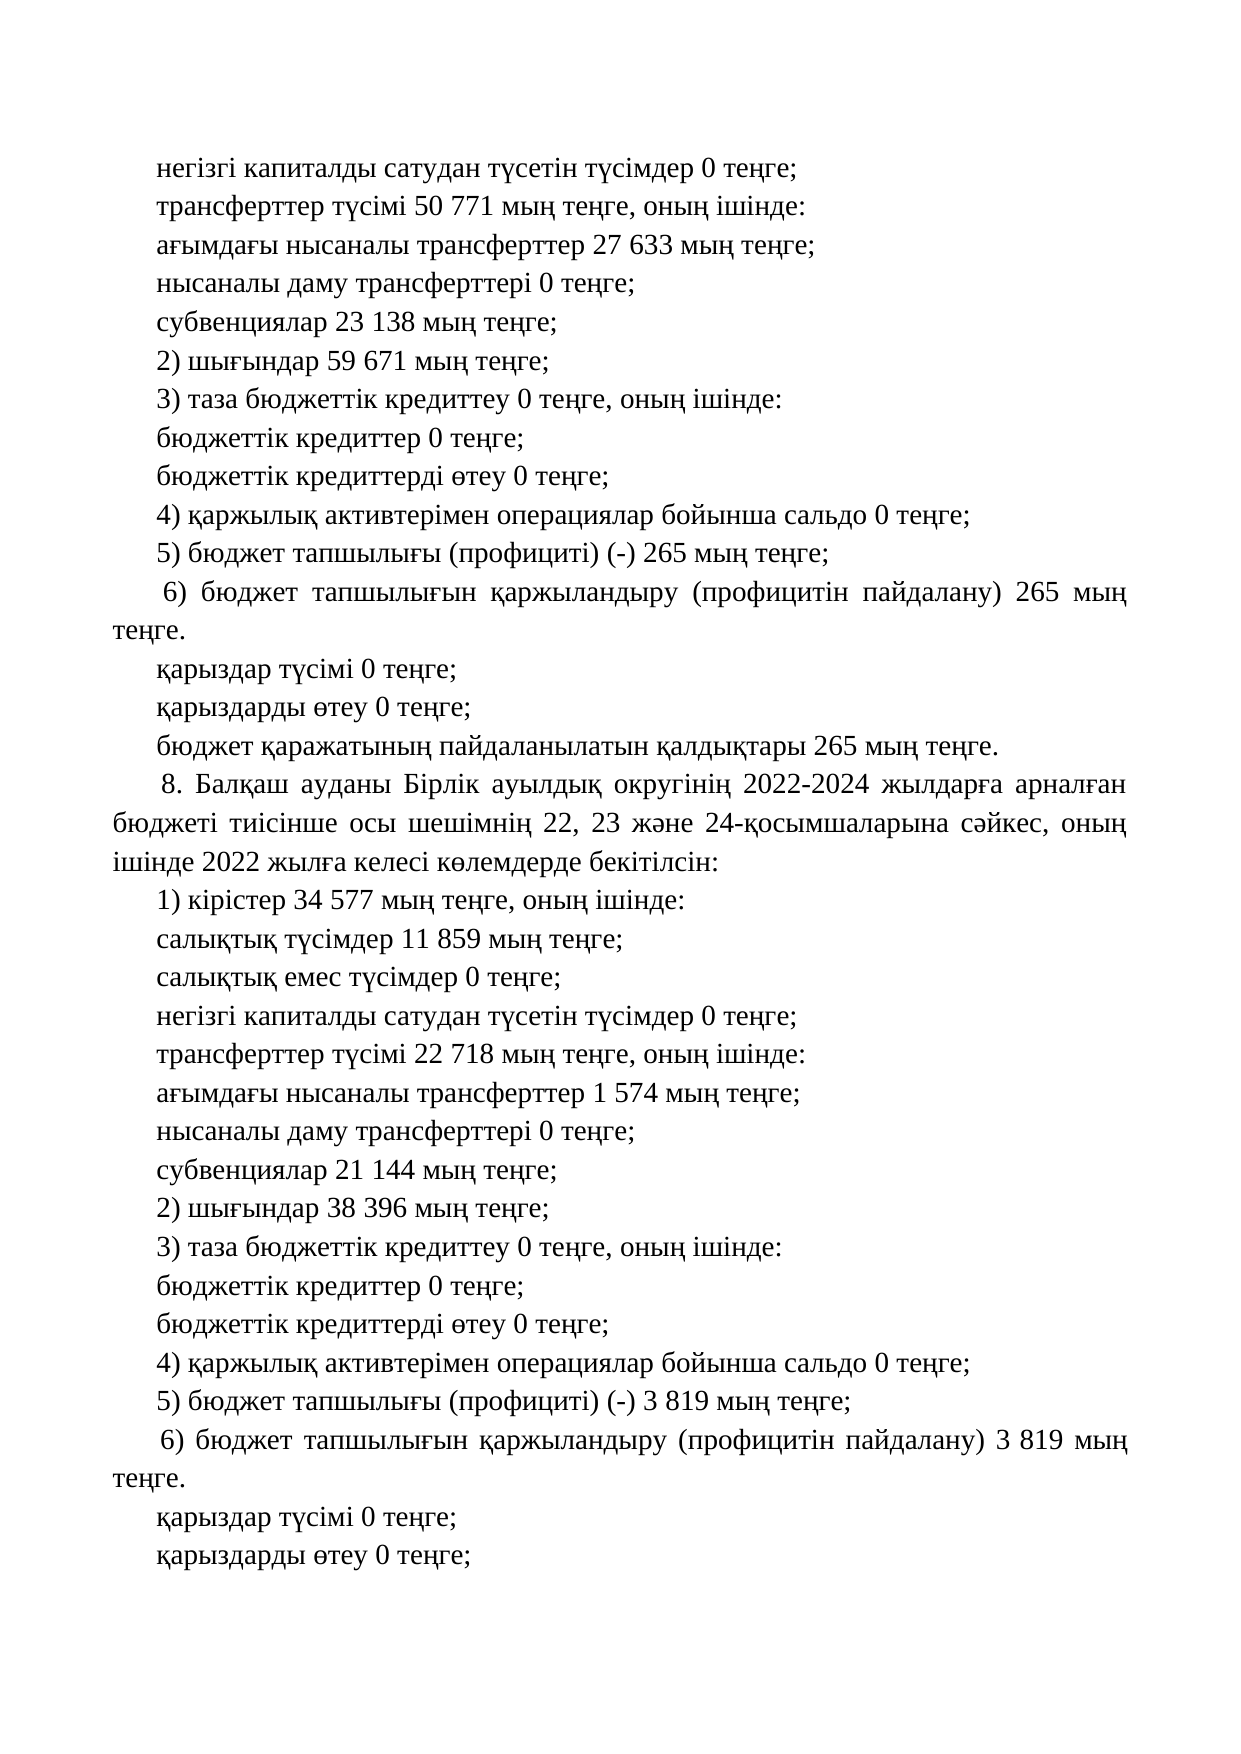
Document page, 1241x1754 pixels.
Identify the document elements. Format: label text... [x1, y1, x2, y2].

text 4) қаржылық активтерімен операциялар бойынша сальдо 0 теңге; [112, 1345, 1128, 1378]
text негізгі капиталды сатудан түсетін түсімдер 0 теңге; [112, 998, 1128, 1031]
text 5) бюджет тапшылығы (профициті) (-) 265 мың теңге; [112, 535, 1128, 569]
text трансферттер түсімі 22 718 мың теңге, оның ішінде: [112, 1036, 1128, 1070]
text 3) таза бюджеттік кредиттеу 0 теңге, оның ішінде: [112, 381, 1128, 415]
text бюджеттік кредиттерді өтеу 0 теңге; [112, 1306, 1128, 1340]
text 3) таза бюджеттік кредиттеу 0 теңге, оның ішінде: [112, 1229, 1128, 1263]
text ағымдағы нысаналы трансферттер 1 574 мың теңге; [112, 1075, 1128, 1108]
text негізгі капиталды сатудан түсетін түсімдер 0 теңге; [112, 150, 1128, 183]
text нысаналы даму трансферттері 0 теңге; [112, 266, 1128, 299]
text қарыздар түсімі 0 теңге; [112, 651, 1128, 684]
text трансферттер түсімі 50 771 мың теңге, оның ішінде: [112, 188, 1128, 222]
text бюджеттік кредиттер 0 теңге; [112, 420, 1128, 453]
text 1) кірістер 34 577 мың теңге, оның ішінде: [112, 882, 1128, 916]
text салықтық түсімдер 11 859 мың теңге; [112, 921, 1128, 954]
text 6) бюджет тапшылығын қаржыландыру (профицитін пайдалану) 3 819 мың теңге. [112, 1422, 1128, 1494]
text 8. Балқаш ауданы Бірлік ауылдық округінің 2022-2024 жылдарға арналған бюджеті тиісінше осы шешімнің 22, 23 және 24-қосымшаларына сәйкес, оның ішінде 2022 жылға келесі көлемдерде бекітілсін: [112, 767, 1128, 877]
text ағымдағы нысаналы трансферттер 27 633 мың теңге; [112, 227, 1128, 261]
text бюджеттік кредиттер 0 теңге; [112, 1268, 1128, 1301]
text 2) шығындар 59 671 мың теңге; [112, 343, 1128, 376]
text бюджеттік кредиттерді өтеу 0 теңге; [112, 458, 1128, 492]
text қарыздарды өтеу 0 теңге; [112, 1537, 1128, 1571]
text нысаналы даму трансферттері 0 теңге; [112, 1113, 1128, 1147]
text салықтық емес түсімдер 0 теңге; [112, 959, 1128, 993]
text 5) бюджет тапшылығы (профициті) (-) 3 819 мың теңге; [112, 1383, 1128, 1417]
text субвенциялар 23 138 мың теңге; [112, 304, 1128, 338]
text субвенциялар 21 144 мың теңге; [112, 1152, 1128, 1186]
text бюджет қаражатының пайдаланылатын қалдықтары 265 мың теңге. [112, 728, 1128, 762]
text 4) қаржылық активтерімен операциялар бойынша сальдо 0 теңге; [112, 497, 1128, 530]
text 2) шығындар 38 396 мың теңге; [112, 1191, 1128, 1224]
text қарыздар түсімі 0 теңге; [112, 1499, 1128, 1532]
text қарыздарды өтеу 0 теңге; [112, 689, 1128, 723]
text 6) бюджет тапшылығын қаржыландыру (профицитін пайдалану) 265 мың теңге. [112, 574, 1128, 646]
